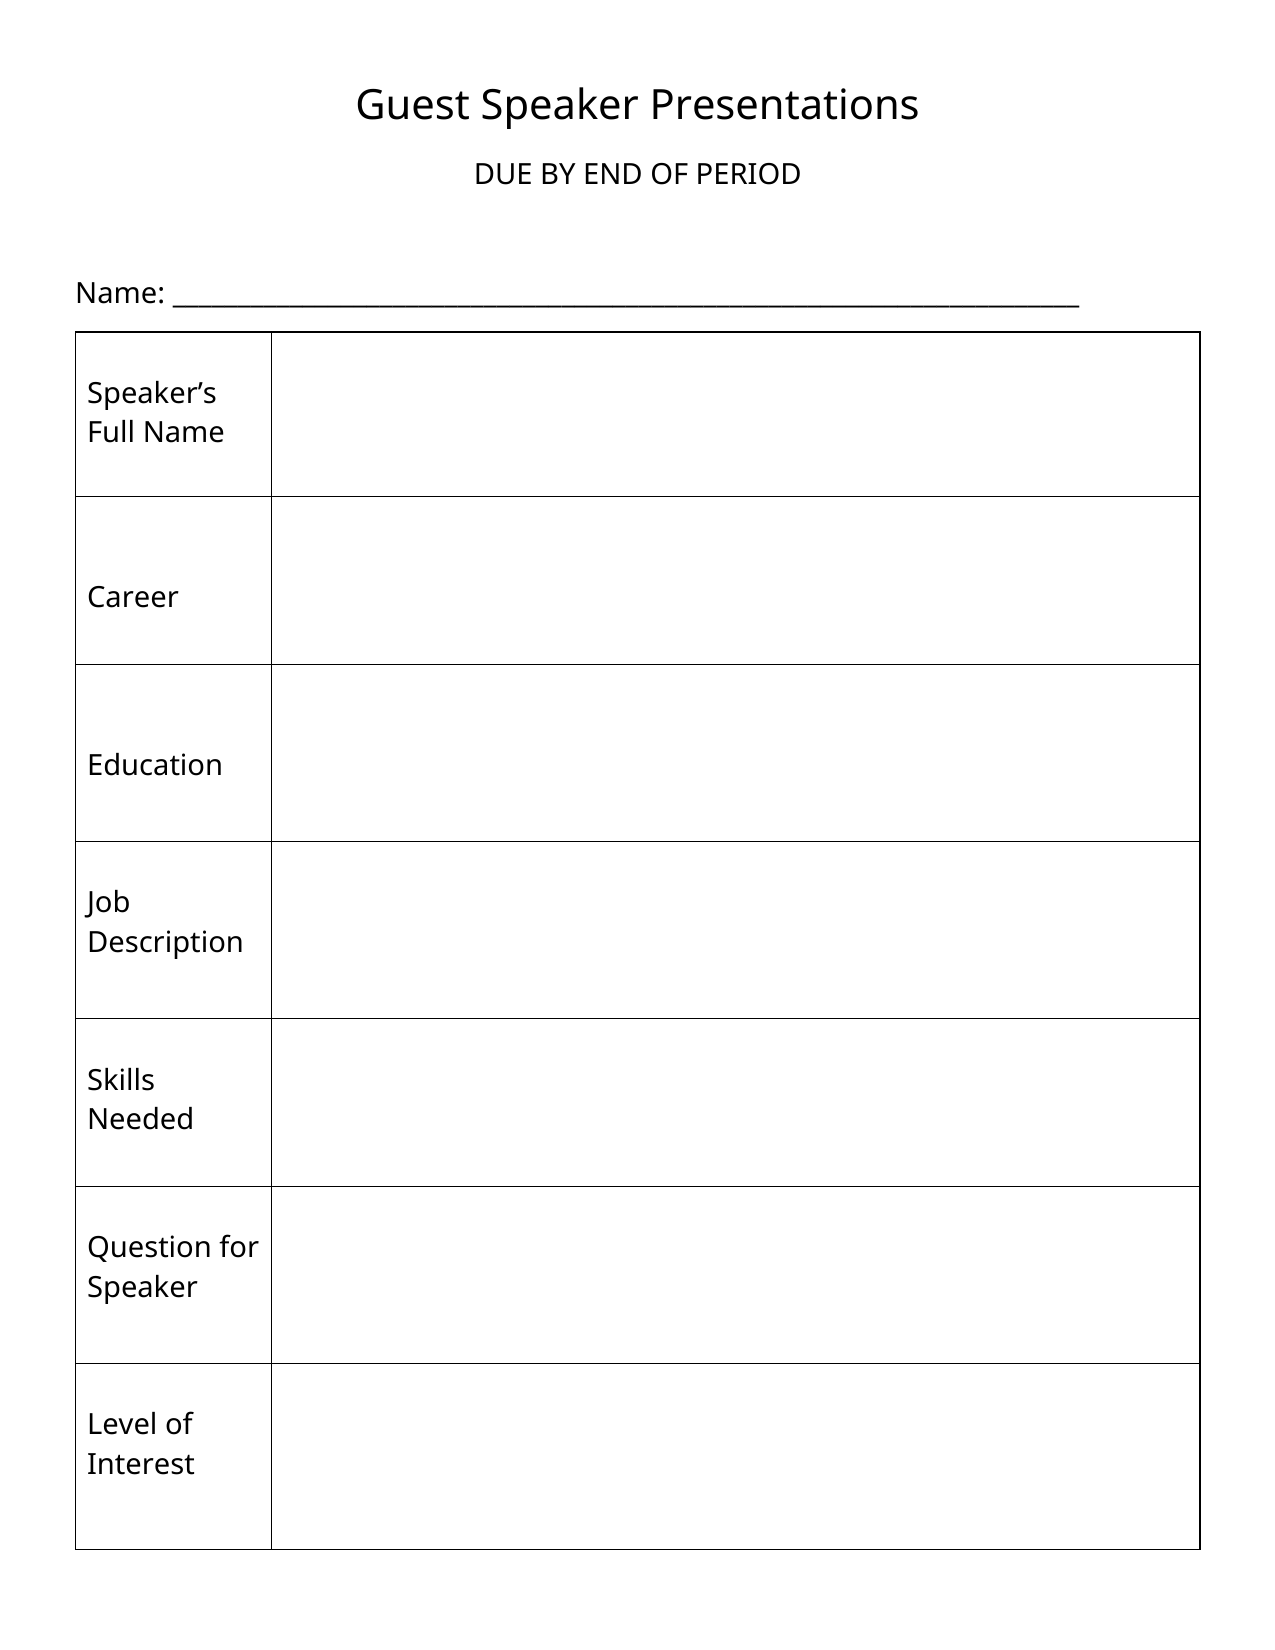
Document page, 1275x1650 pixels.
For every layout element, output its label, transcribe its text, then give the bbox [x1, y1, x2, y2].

table_cell Education [76, 665, 271, 841]
table_cell [272, 1364, 1199, 1549]
table_header Speaker’s Full Name [76, 333, 271, 496]
text DUE BY END OF PERIOD [75, 153, 1200, 193]
table_cell [272, 497, 1199, 664]
text Guest Speaker Presentations [75, 75, 1200, 132]
text Name: ______________________________________________________________________ [75, 272, 1200, 312]
table_cell Job Description [76, 842, 271, 1018]
table_cell Career [76, 497, 271, 664]
table_cell Question for Speaker [76, 1187, 271, 1363]
table_cell [272, 1019, 1199, 1186]
table_cell [272, 1187, 1199, 1363]
table_cell [272, 842, 1199, 1018]
table_header [272, 333, 1199, 496]
table_cell Skills Needed [76, 1019, 271, 1186]
table_cell [272, 665, 1199, 841]
table_cell Level of Interest [76, 1364, 271, 1549]
